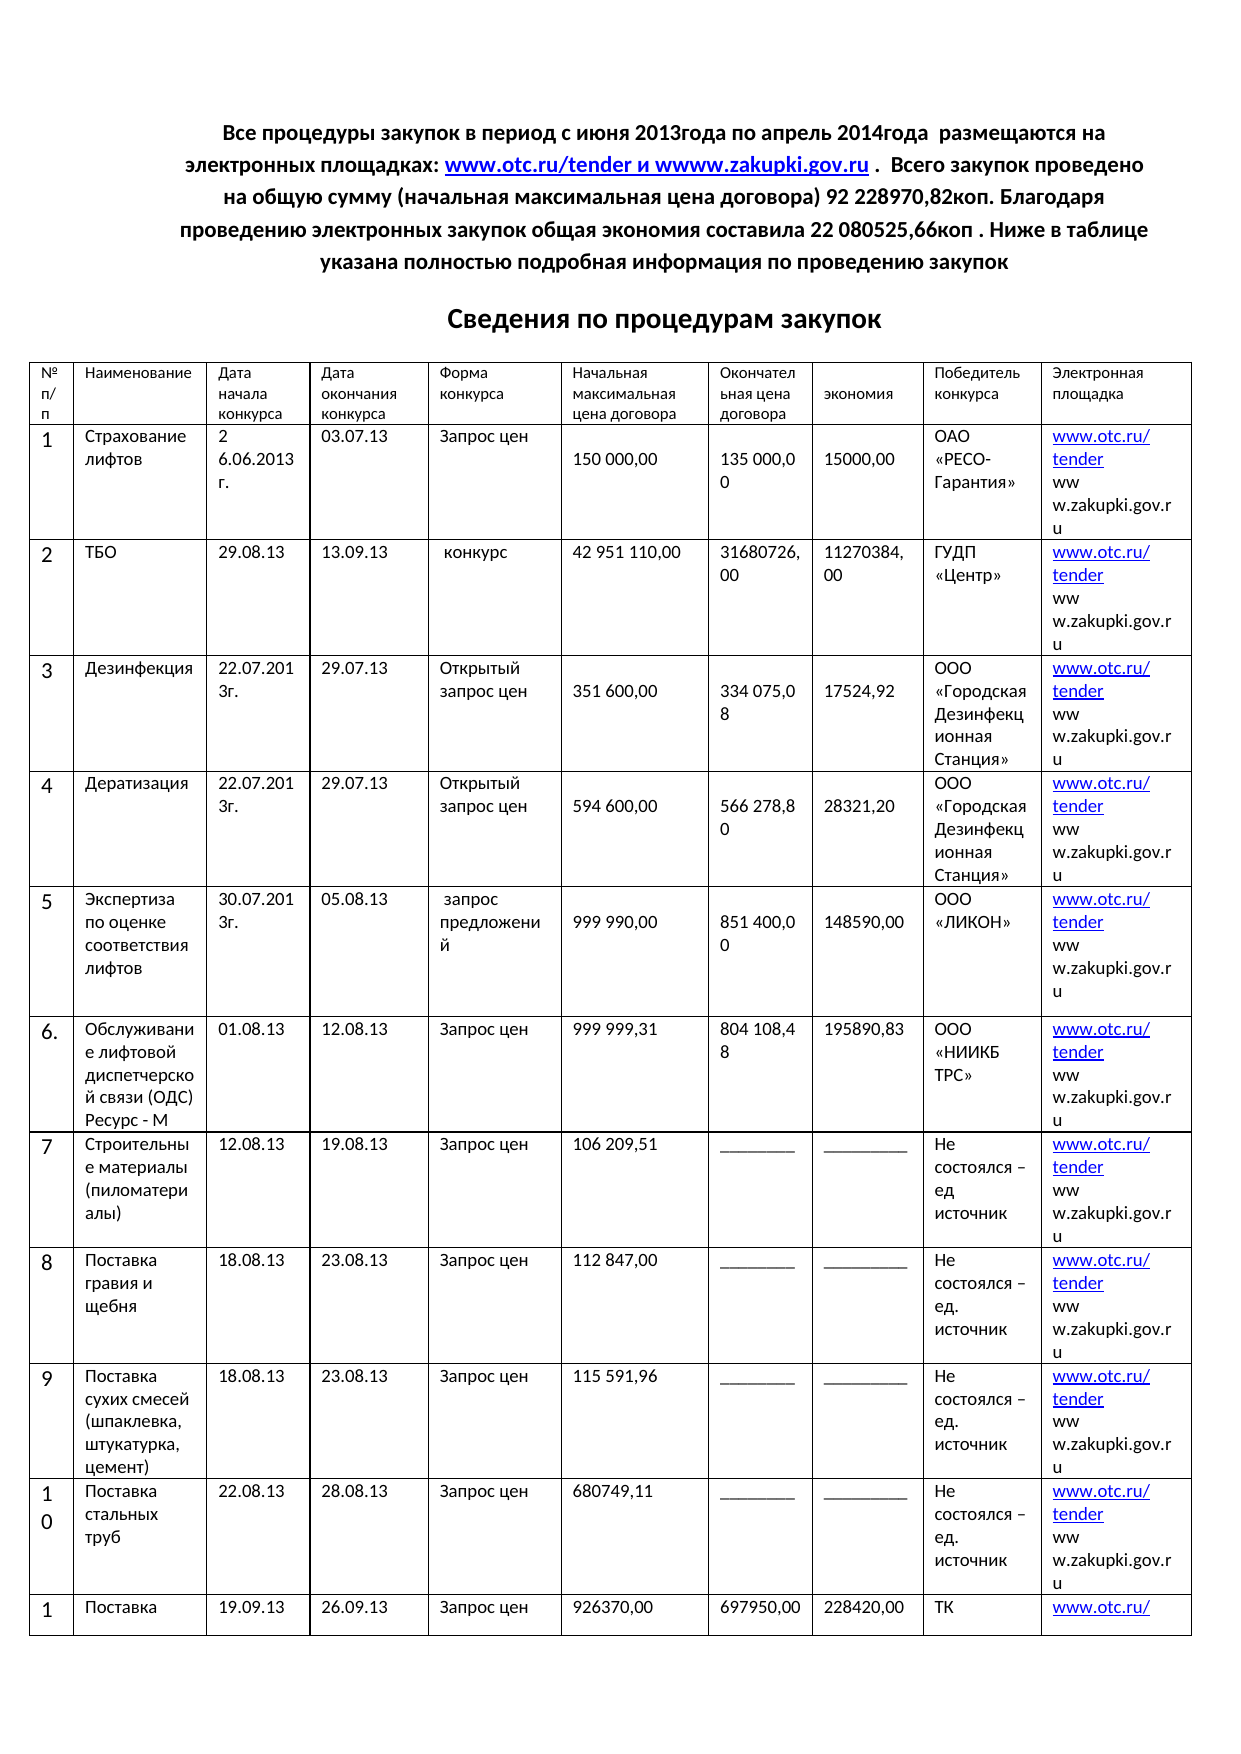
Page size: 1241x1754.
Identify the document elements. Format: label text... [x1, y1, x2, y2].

table_cell 6. [30, 1017, 73, 1131]
table_cell Открытый запрос цен [429, 772, 561, 886]
table_cell 999 990,00 [562, 887, 708, 1016]
table_cell 9 [30, 1364, 73, 1478]
table_cell 804 108,48 [709, 1017, 812, 1131]
table_cell Открытый запрос цен [429, 656, 561, 771]
table_cell Не состоялся – ед источник [924, 1133, 1041, 1247]
table_cell 23.08.13 [311, 1364, 428, 1478]
table_cell 351 600,00 [562, 656, 708, 771]
table_cell Дератизация [74, 772, 206, 886]
table_cell ООО «Городская Дезинфекционная Станция» [924, 772, 1041, 886]
table_cell 26.06.2013г. [207, 425, 309, 539]
table_cell 106 209,51 [562, 1133, 708, 1247]
table_cell Поставка гравия и щебня [74, 1248, 206, 1363]
text Все процедуры закупок в период с июня 2013года по апрель 2014года размещаются на электронных площадках: www.otc.ru/tender и wwww.zakupki.gov.ru . Всего закупок проведено на общую сумму (начальная максимальная цена договора) 92 228970,82коп. Благодаря проведению электронных закупок общая экономия составила 22 080525,66коп . Ниже в таблице указана полностью подробная информация по проведению закупок [177, 118, 1152, 275]
table_cell 31680726,00 [709, 540, 812, 655]
table_cell www.otc.ru/tender www.zakupki.gov.ru [1042, 1364, 1191, 1478]
table_cell 112 847,00 [562, 1248, 708, 1363]
text Сведения по процедурам закупок [177, 300, 1152, 336]
table_cell Экспертиза по оценке соответствия лифтов [74, 887, 206, 1016]
table_header Дата окончания конкурса [311, 363, 428, 424]
table_cell ________ [709, 1248, 812, 1363]
table_cell 30.07.2013г. [207, 887, 309, 1016]
table_cell _________ [813, 1479, 923, 1594]
table_cell _________ [813, 1133, 923, 1247]
table_cell 15000,00 [813, 425, 923, 539]
table_cell 12.08.13 [207, 1133, 309, 1247]
table_cell 19.08.13 [311, 1133, 428, 1247]
table_cell 01.08.13 [207, 1017, 309, 1131]
table_cell 926370,00 [562, 1595, 708, 1635]
table_cell 29.07.13 [311, 656, 428, 771]
table_cell Поставка стальных труб [74, 1479, 206, 1594]
table_cell 135 000,00 [709, 425, 812, 539]
table_cell Запрос цен [429, 1248, 561, 1363]
table_cell Строительные материалы (пиломатериалы) [74, 1133, 206, 1247]
table_cell ООО «НИИКБ ТРС» [924, 1017, 1041, 1131]
table_cell 7 [30, 1133, 73, 1247]
table_cell Не состоялся – ед. источник [924, 1248, 1041, 1363]
table_cell Запрос цен [429, 1017, 561, 1131]
table_header экономия [813, 363, 923, 424]
table_cell 03.07.13 [311, 425, 428, 539]
table_cell 29.07.13 [311, 772, 428, 886]
table_cell 1 [30, 425, 73, 539]
table_cell Обслуживание лифтовой диспетчерской связи (ОДС) Ресурс - М [74, 1017, 206, 1131]
table_cell ________ [709, 1479, 812, 1594]
table_cell ГУДП «Центр» [924, 540, 1041, 655]
table_header Наименование [74, 363, 206, 424]
table_cell Дезинфекция [74, 656, 206, 771]
table_cell Запрос цен [429, 425, 561, 539]
table_cell 851 400,00 [709, 887, 812, 1016]
table_cell 150 000,00 [562, 425, 708, 539]
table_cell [74, 1595, 206, 1635]
table_cell 29.08.13 [207, 540, 309, 655]
table_cell 22.08.13 [207, 1479, 309, 1594]
table_cell конкурс [429, 540, 561, 655]
table_cell ОАО «РЕСО-Гарантия» [924, 425, 1041, 539]
table_cell 8 [30, 1248, 73, 1363]
table_cell _________ [813, 1364, 923, 1478]
table_cell запрос предложений [429, 887, 561, 1016]
table_cell ________ [709, 1133, 812, 1247]
table_header Окончательная цена договора [709, 363, 812, 424]
table_cell Запрос цен [429, 1479, 561, 1594]
table_cell 697950,00 [709, 1595, 812, 1635]
table_cell 19.09.13 [207, 1595, 309, 1635]
table_cell 18.08.13 [207, 1248, 309, 1363]
table_cell 42 951 110,00 [562, 540, 708, 655]
table_cell Поставка сухих смесей (шпаклевка, штукатурка, цемент) [74, 1364, 206, 1478]
table_cell Страхование лифтов [74, 425, 206, 539]
table_header Дата начала конкурса [207, 363, 309, 424]
table_cell 594 600,00 [562, 772, 708, 886]
table_cell Запрос цен [429, 1133, 561, 1247]
table_cell www.otc.ru/tender www.zakupki.gov.ru [1042, 540, 1191, 655]
table_cell ООО «Городская Дезинфекционная Станция» [924, 656, 1041, 771]
table_cell 680749,11 [562, 1479, 708, 1594]
table_cell 23.08.13 [311, 1248, 428, 1363]
table_cell 17524,92 [813, 656, 923, 771]
table_cell Не состоялся – ед. источник [924, 1364, 1041, 1478]
table_cell ________ [709, 1364, 812, 1478]
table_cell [1042, 1595, 1191, 1635]
table_cell 18.08.13 [207, 1364, 309, 1478]
table_cell www.otc.ru/tender www.zakupki.gov.ru [1042, 1017, 1191, 1131]
table_cell www.otc.ru/tender www.zakupki.gov.ru [1042, 425, 1191, 539]
table_cell ТК «Минерал» [924, 1595, 1041, 1635]
table_cell www.otc.ru/tender www.zakupki.gov.ru [1042, 1133, 1191, 1247]
table_cell www.otc.ru/tender www.zakupki.gov.ru [1042, 656, 1191, 771]
table_cell www.otc.ru/tender www.zakupki.gov.ru [1042, 1479, 1191, 1594]
table_cell _________ [813, 1248, 923, 1363]
table_header Начальная максимальная цена договора [562, 363, 708, 424]
table_cell 3 [30, 656, 73, 771]
table_cell 11 [30, 1595, 73, 1635]
table_cell www.otc.ru/tender www.zakupki.gov.ru [1042, 887, 1191, 1016]
table_cell 5 [30, 887, 73, 1016]
table_cell 10 [30, 1479, 73, 1594]
table_cell 115 591,96 [562, 1364, 708, 1478]
table_cell Не состоялся – ед. источник [924, 1479, 1041, 1594]
table_header № п/п [30, 363, 73, 424]
table_cell ООО «ЛИКОН» [924, 887, 1041, 1016]
table_cell 22.07.2013г. [207, 656, 309, 771]
table_cell 22.07.2013г. [207, 772, 309, 886]
table_cell www.otc.ru/tender www.zakupki.gov.ru [1042, 772, 1191, 886]
table_header Победитель конкурса [924, 363, 1041, 424]
table_cell 28.08.13 [311, 1479, 428, 1594]
table_cell 228420,00 [813, 1595, 923, 1635]
table_cell 2 [30, 540, 73, 655]
table_cell 28321,20 [813, 772, 923, 886]
table_cell 334 075,08 [709, 656, 812, 771]
table_cell Запрос цен [429, 1364, 561, 1478]
table_cell 566 278,80 [709, 772, 812, 886]
table_cell 12.08.13 [311, 1017, 428, 1131]
table_cell 4 [30, 772, 73, 886]
table_cell Запрос цен [429, 1595, 561, 1635]
table_cell 13.09.13 [311, 540, 428, 655]
table_cell 11270384,00 [813, 540, 923, 655]
table_cell www.otc.ru/tender www.zakupki.gov.ru [1042, 1248, 1191, 1363]
table_cell 26.09.13 [311, 1595, 428, 1635]
table_cell ТБО [74, 540, 206, 655]
table_cell 05.08.13 [311, 887, 428, 1016]
table_cell 195890,83 [813, 1017, 923, 1131]
table_cell 999 999,31 [562, 1017, 708, 1131]
table_cell 148590,00 [813, 887, 923, 1016]
table_header Форма конкурса [429, 363, 561, 424]
table_header Электронная площадка [1042, 363, 1191, 424]
